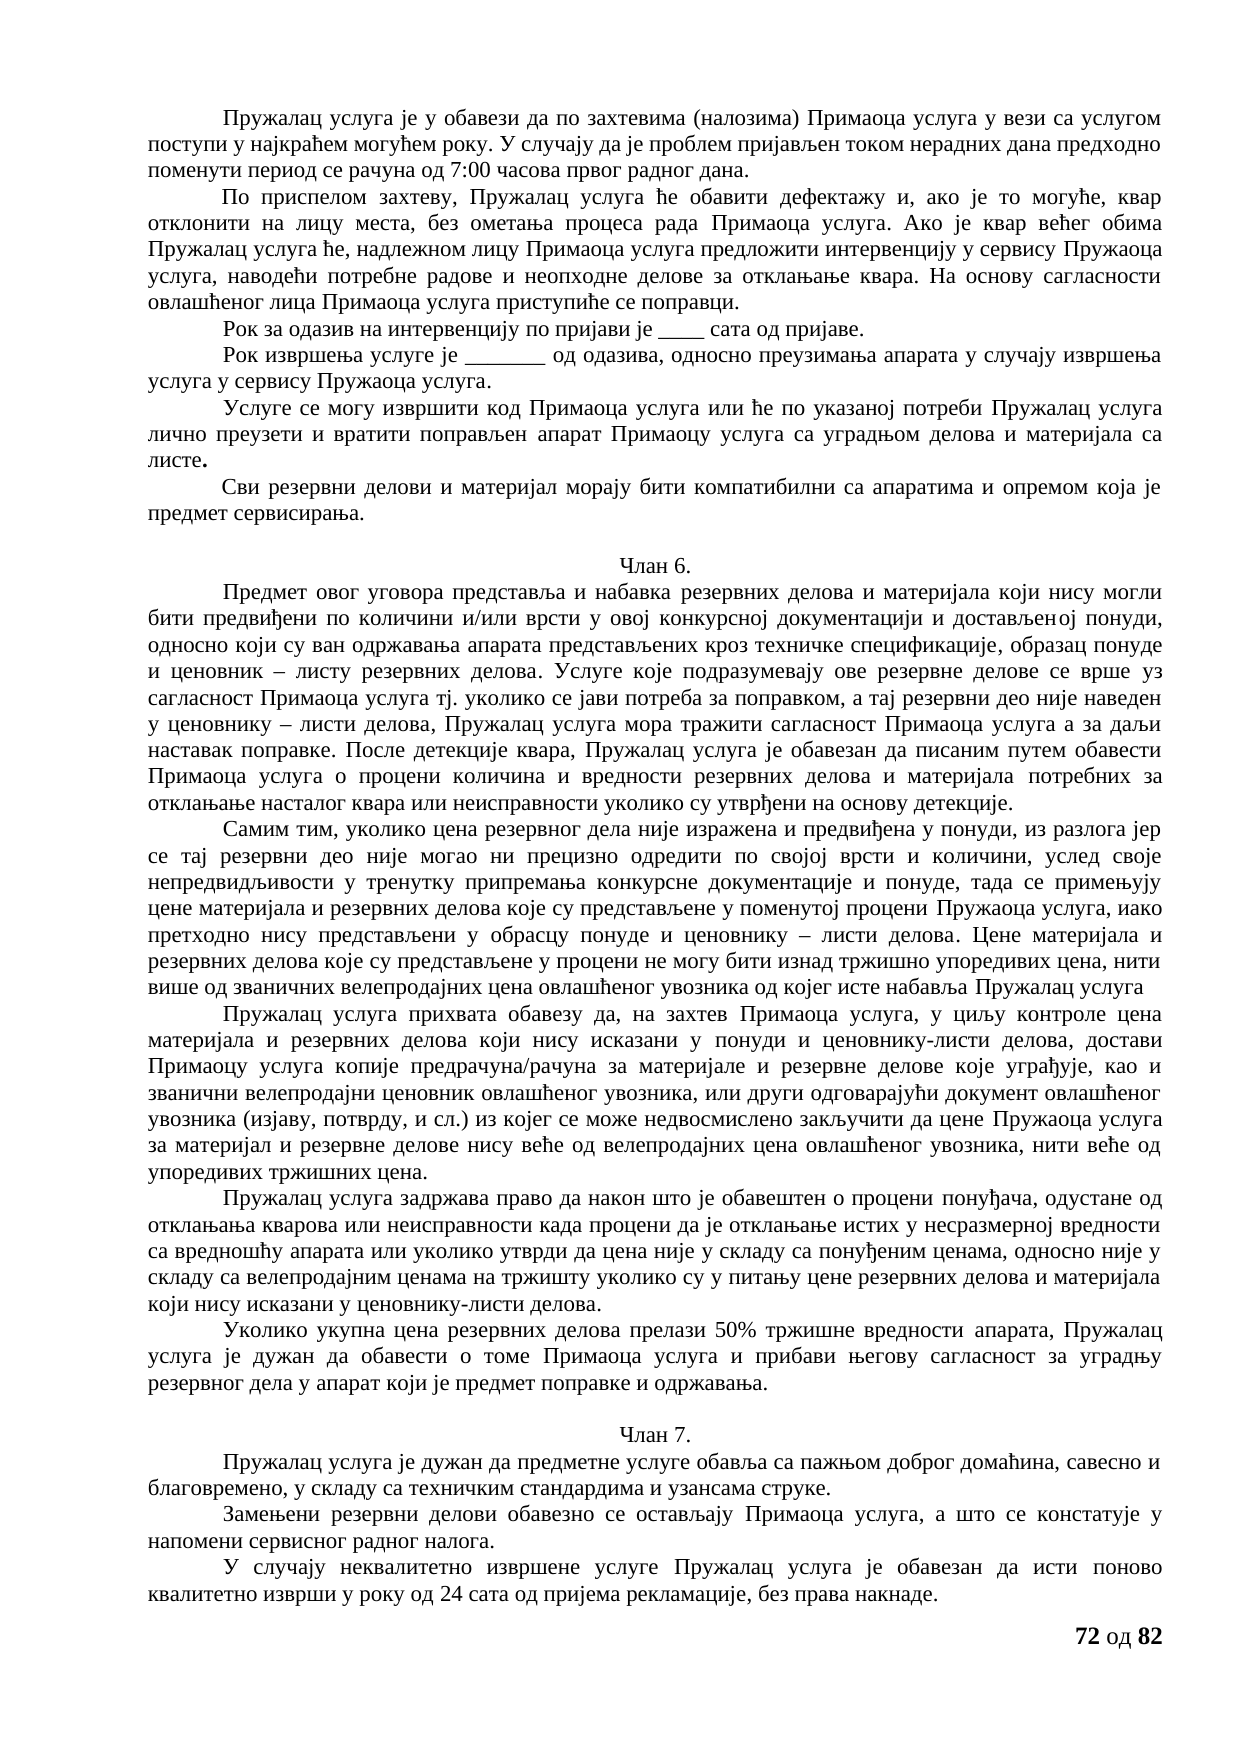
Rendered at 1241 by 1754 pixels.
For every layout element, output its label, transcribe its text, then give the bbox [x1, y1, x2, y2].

text Предмет овог уговора представља и набавка резервних делова и материјала који нису могли бити предвиђени по количини и/или врсти у овој конкурсној документацији и достављеној понуди, односно који су ван одржавања апарата представљених кроз техничке спецификације, образац понуде и ценовник – листу резервних делова. Услуге које подразумевају ове резервне делове се врше уз сагласност Примаоца услуга тј. уколико се јави потреба за поправком, а тај резервни део није наведен у ценовнику – листи делова, Пружалац услуга мора тражити сагласност Примаоца услуга а за даљи наставак поправке. После детекције квара, Пружалац услуга је обавезан да писаним путем обавести Примаоца услуга о процени количина и вредности резервних делова и материјала потребних за отклањање насталог квара или неисправности уколико су утврђени на основу детекције. [148, 578, 1163, 815]
text У случају неквалитетно извршене услуге Пружалац услуга је обавезан да исти поново квалитетно изврши у року од 24 сата од пријема рекламације, без права накнаде. [148, 1553, 1163, 1606]
text Рок за одазив на интервенцију по пријави је ____ сата од пријаве. [148, 314, 1163, 341]
text Члан 6. [148, 552, 1163, 578]
text По приспелом захтеву, Пружалац услуга ће обавити дефектажу и, ако је то могуће, квар отклонити на лицу места, без ометања процеса рада Примаоца услуга. Ако је квар већег обима Пружалац услуга ће, надлежном лицу Примаоца услуга предложити интервенцију у сервису Пружаоца услуга, наводећи потребне радове и неопходне делове за отклањање квара. На основу сагласности овлашћеног лица Примаоца услуга приступиће се поправци. [148, 183, 1163, 314]
text Рок извршења услуге је _______ од одазива, односно преузимања апарата у случају извршења услуга у сервису Пружаоца услуга. [148, 341, 1163, 394]
text Пружалац услуга прихвата обавезу да, на захтев Примаоца услуга, у циљу контроле цена материјала и резервних делова који нису исказани у понуди и ценовнику-листи делова, достави Примаоцу услуга копије предрачуна/рачуна за материјале и резервне делове које уграђује, као и званични велепродајни ценовник овлашћеног увозника, или други одговарајући документ овлашћеног увозника (изјаву, потврду, и сл.) из којег се може недвосмислено закључити да цене Пружаоца услуга за материјал и резервне делове нису веће од велепродајних цена овлашћеног увозника, нити веће од упоредивих тржишних цена. [148, 1000, 1163, 1184]
text Пружалац услуга је дужан да предметне услуге обавља са пажњом доброг домаћина, савесно и благовремено, у складу са техничким стандардима и узансама струке. [148, 1448, 1163, 1501]
text Самим тим, уколико цена резервног дела није изражена и предвиђена у понуди, из разлога јер се тај резервни део није могао ни прецизно одредити по својој врсти и количини, услед своје непредвидљивости у тренутку припремања конкурсне документације и понуде, тада се примењују цене материјала и резервних делова које су представљене у поменутој процени Пружаоца услуга, иако претходно нису представљени у обрасцу понуде и ценовнику – листи делова. Цене материјала и резервних делова које су представљене у процени не могу бити изнад тржишно упоредивих цена, нити више од званичних велепродајних цена овлашћеног увозника од којег исте набавља Пружалац услуга [148, 815, 1163, 1000]
text Сви резервни делови и материјал морају бити компатибилни са апаратима и опремом која је предмет сервисирања. [148, 473, 1163, 525]
text Пружалац услуга задржава право да након што је обавештен о процени понуђача, одустане од отклањања кварова или неисправности када процени да је отклањање истих у несразмерној вредности са вредношћу апарата или уколико утврди да цена није у складу са понуђеним ценама, односно није у складу са велепродајним ценама на тржишту уколико су у питању цене резервних делова и материјала који нису исказани у ценовнику-листи делова. [148, 1184, 1163, 1316]
text Уколико укупна цена резервних делова прелази 50% тржишне вредности апарата, Пружалац услуга је дужан да обавести о томе Примаоца услуга и прибави његову сагласност за уградњу резервног дела у апарат који је предмет поправке и одржавања. [148, 1316, 1163, 1395]
text Замењени резервни делови обавезно се остављају Примаоца услуга, а што се констатује у напомени сервисног радног налога. [148, 1501, 1163, 1553]
text Пружалац услуга је у обавези да по захтевима (налозима) Примаоца услуга у вези са услугом поступи у најкраћем могућем року. У случају да је проблем пријављен током нерадних дана предходно поменути период се рачуна од 7:00 часова првог радног дана. [148, 104, 1163, 183]
text Услуге се могу извршити код Примаоца услуга или ће по указаној потреби Пружалац услуга лично преузети и вратити поправљен апарат Примаоцу услуга са уградњом делова и материјала са листе. [148, 394, 1163, 473]
text Члан 7. [148, 1421, 1163, 1448]
